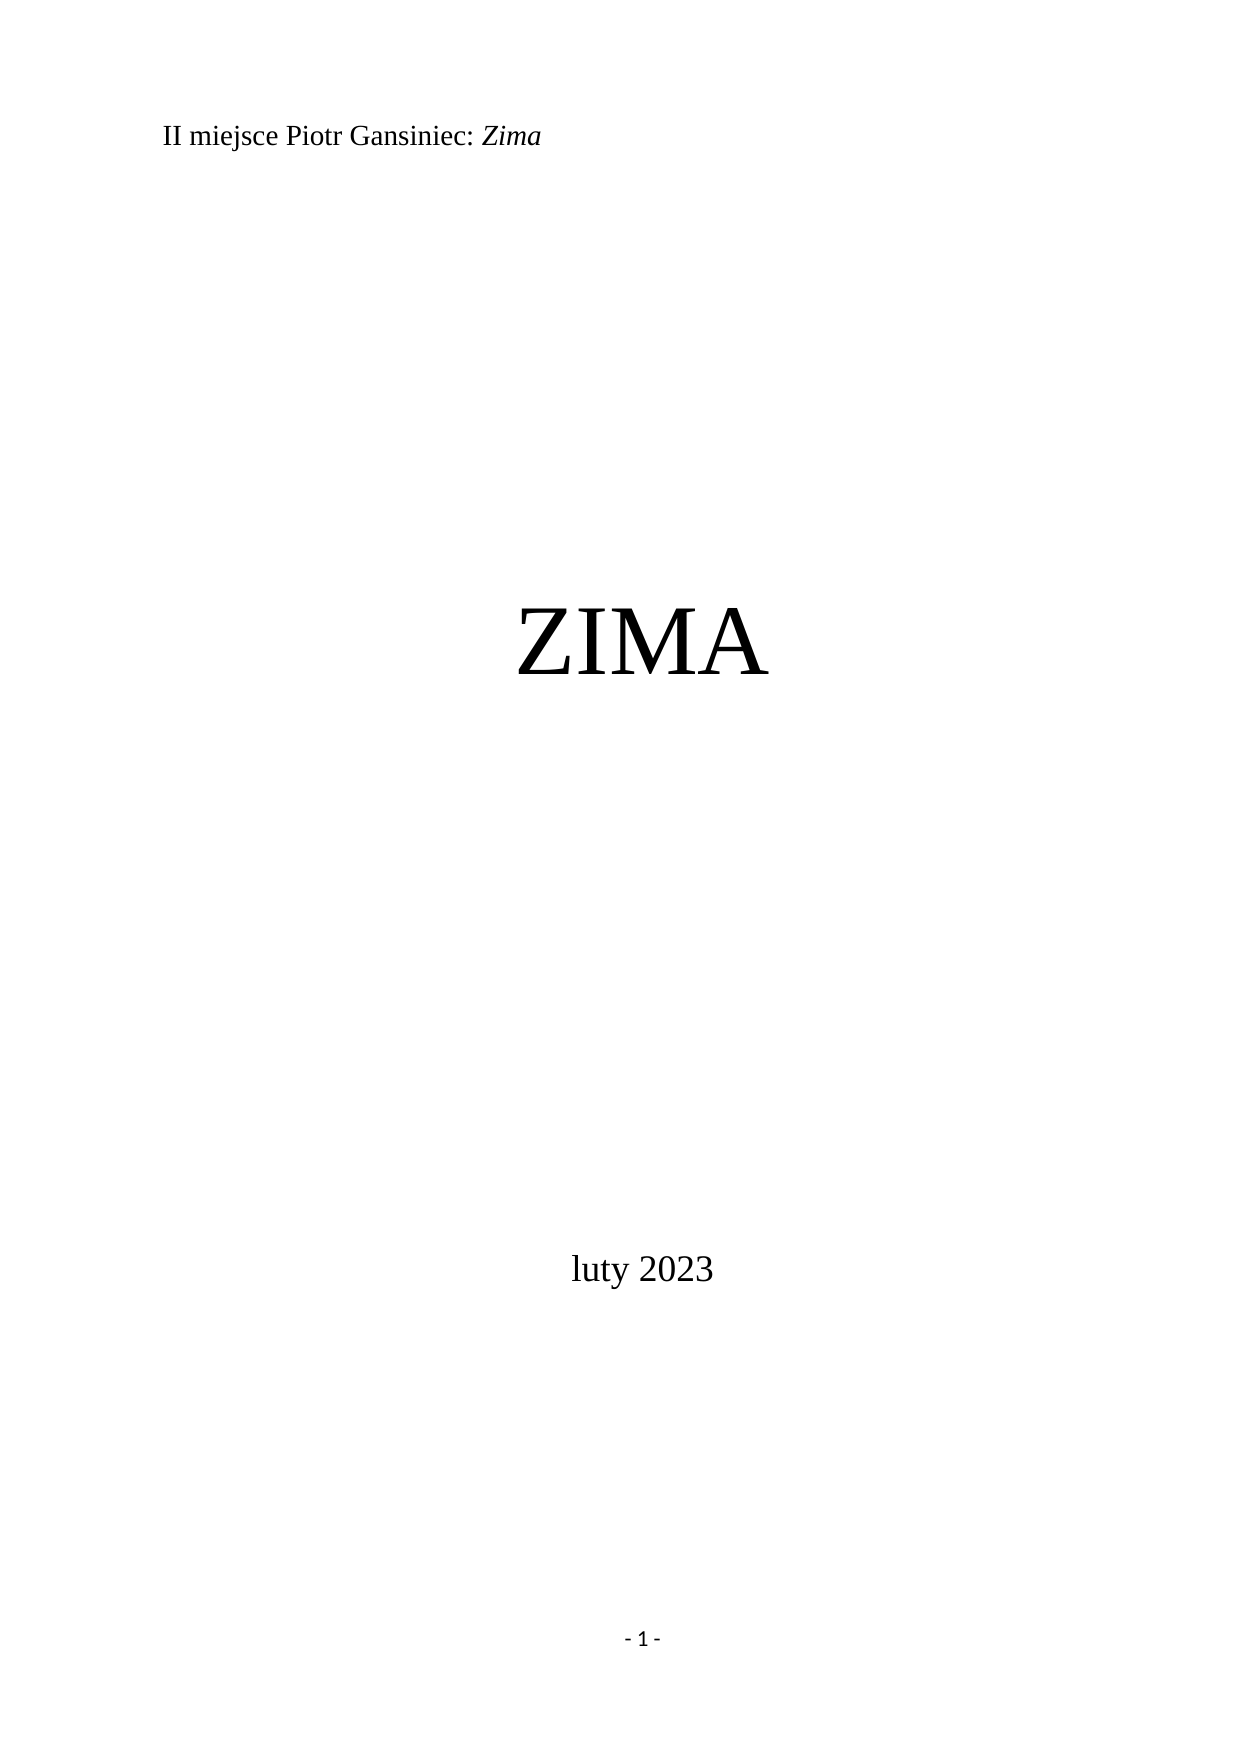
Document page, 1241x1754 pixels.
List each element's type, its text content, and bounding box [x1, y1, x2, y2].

text ZIMA [162, 581, 1122, 696]
text luty 2023 [162, 1247, 1122, 1290]
text II miejsce Piotr Gansiniec: Zima [162, 118, 1122, 152]
